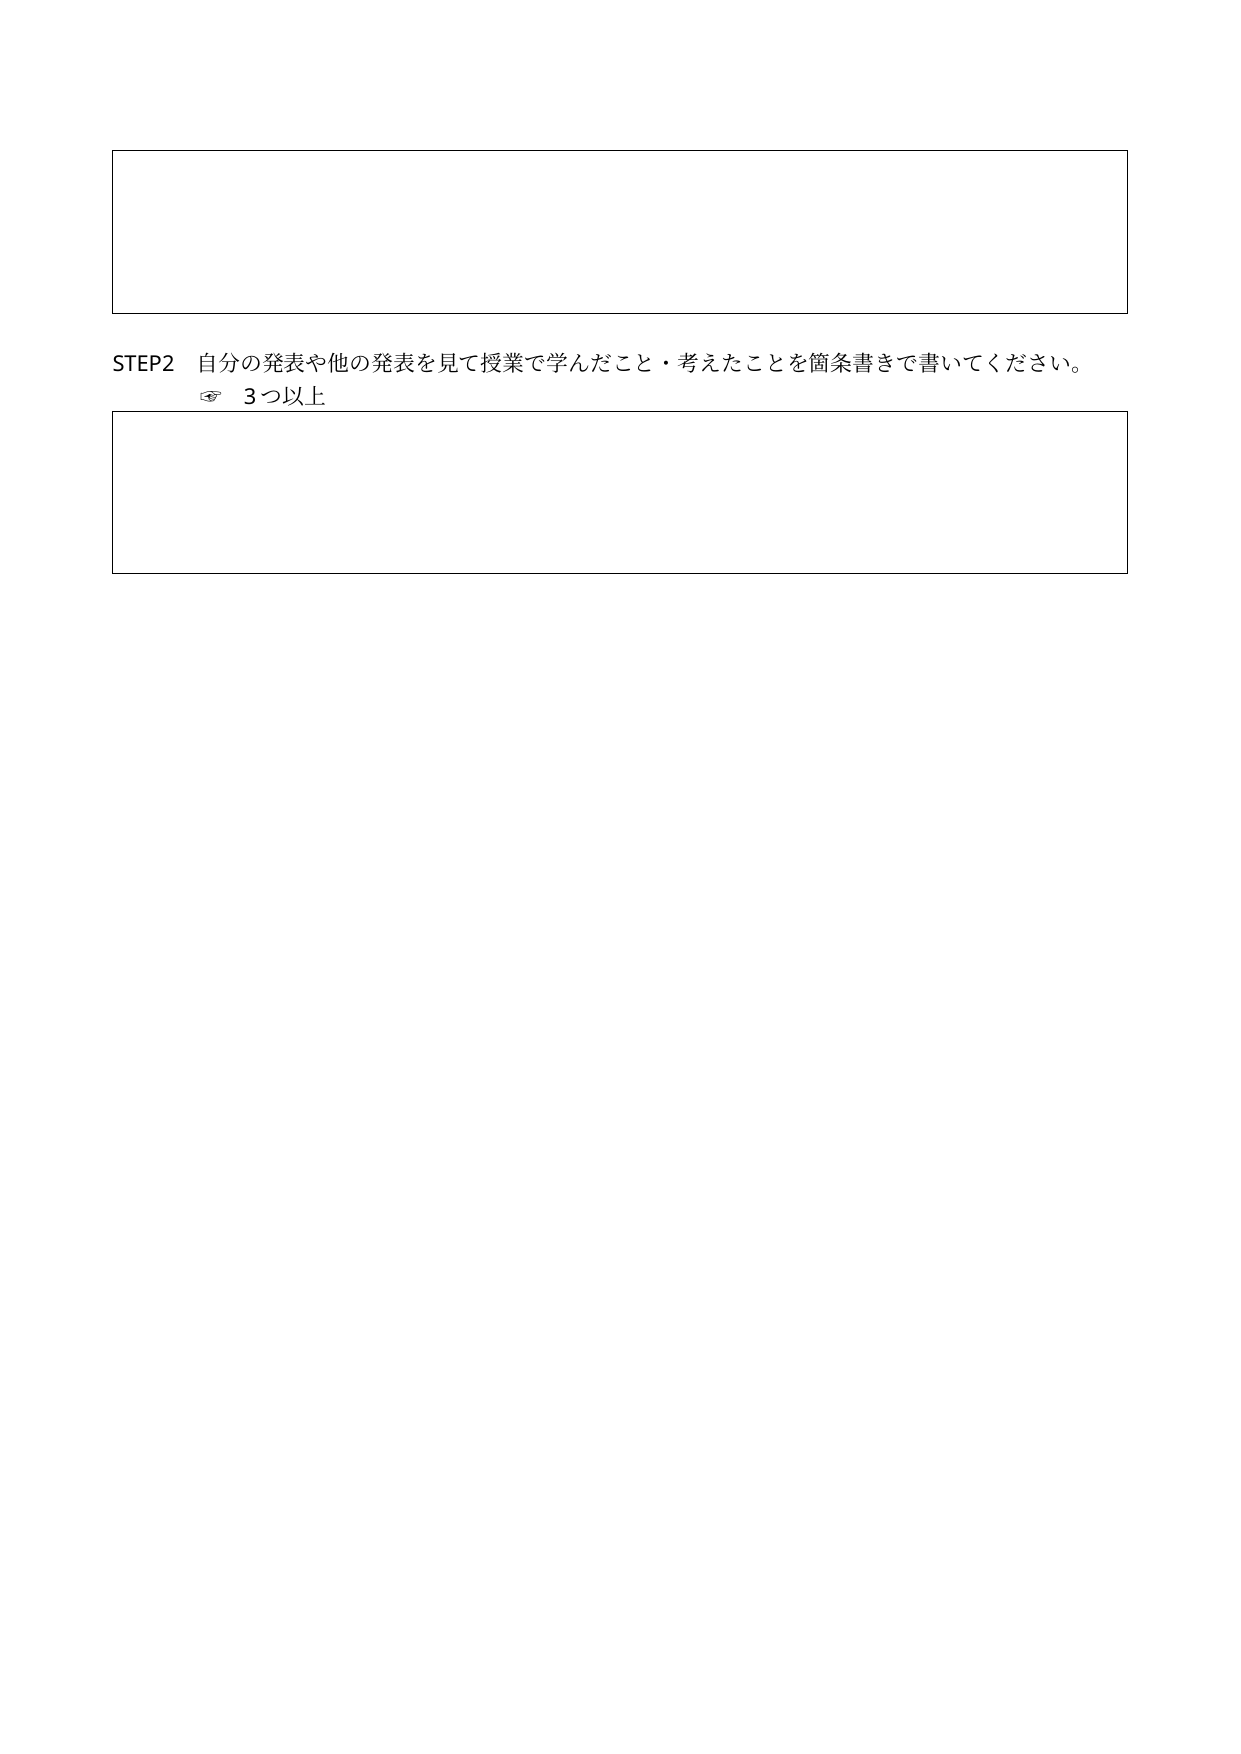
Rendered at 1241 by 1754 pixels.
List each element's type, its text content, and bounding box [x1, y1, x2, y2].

text ☞ 3つ以上 [112, 378, 1128, 411]
table_header [113, 151, 1127, 313]
text STEP2 自分の発表や他の発表を見て授業で学んだこと・考えたことを箇条書きで書いてください。 [112, 346, 1128, 378]
table_header [113, 412, 1127, 573]
